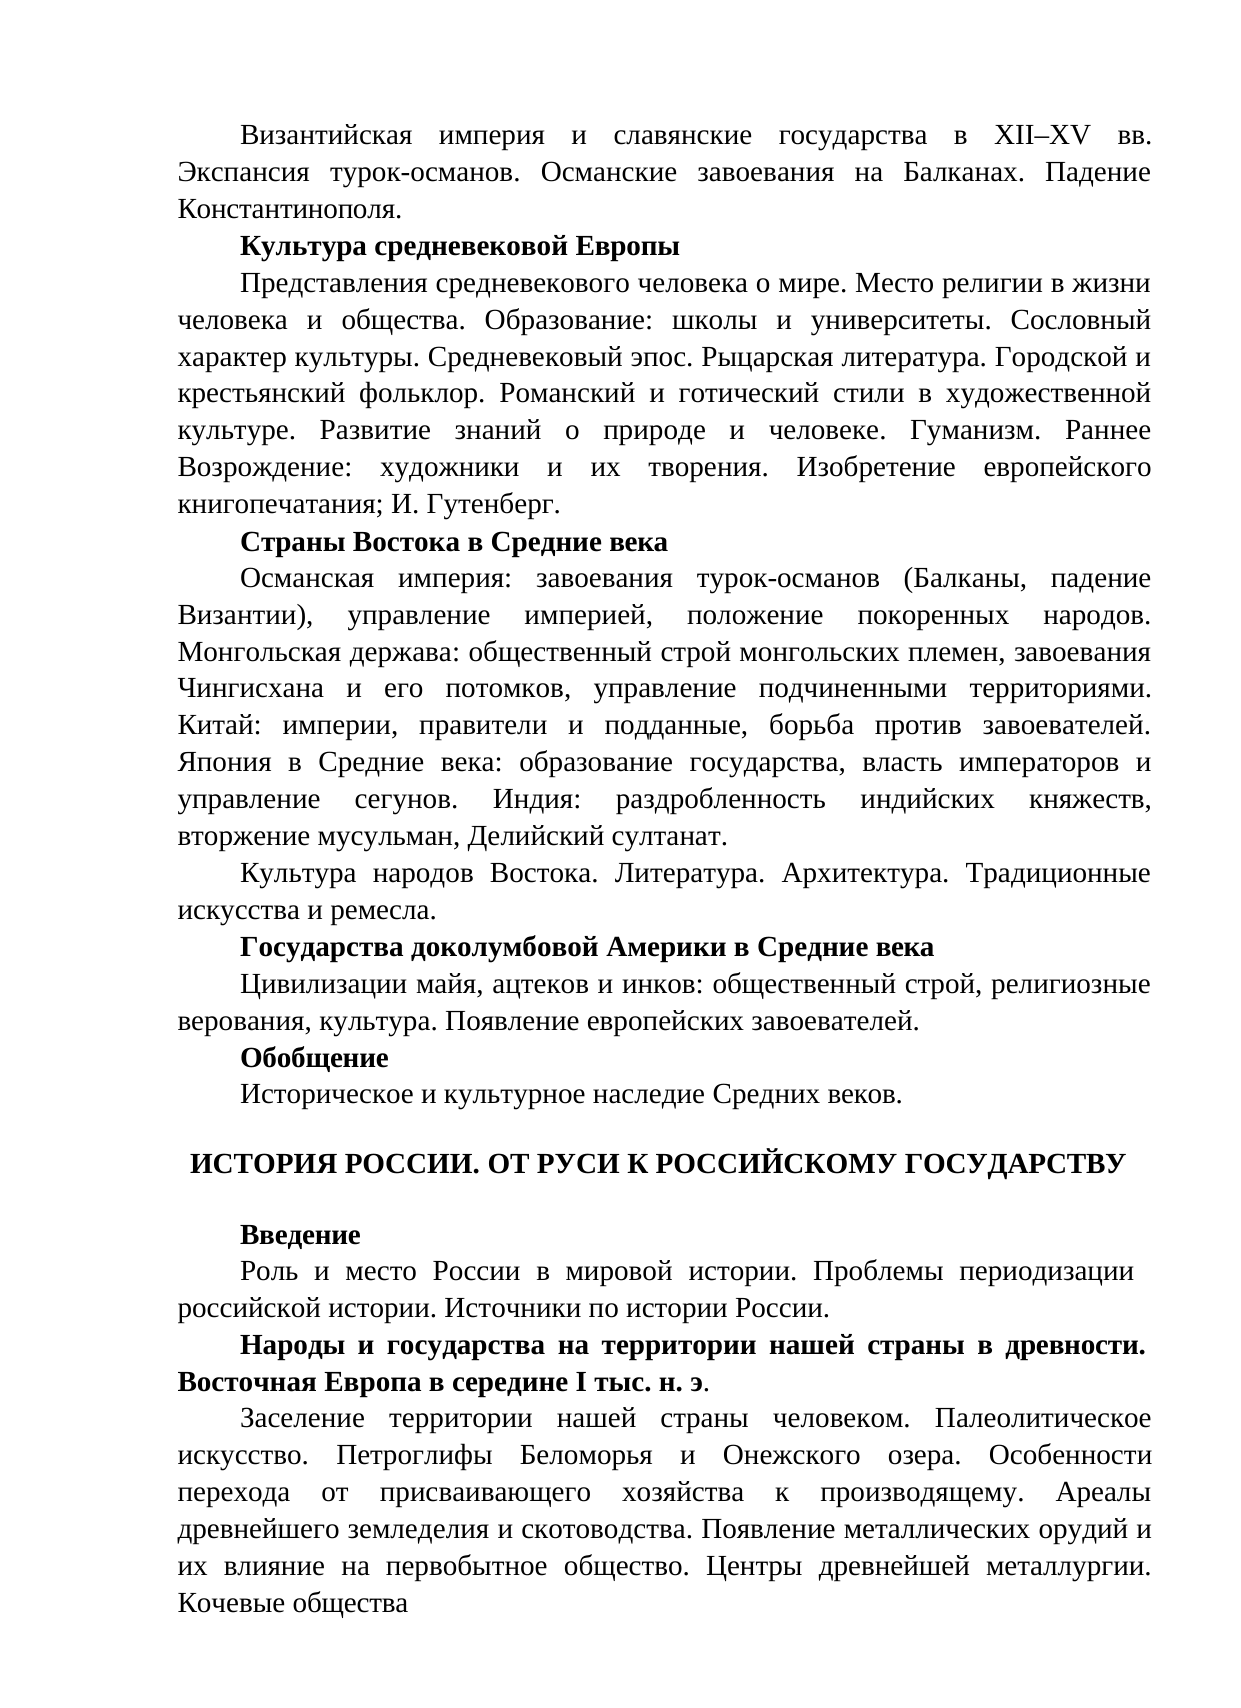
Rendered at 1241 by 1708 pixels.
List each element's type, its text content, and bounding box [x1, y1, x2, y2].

subtitle Государства доколумбовой Америки в Средние века [240, 929, 1163, 963]
text Представления средневекового человека о мире. Место религии в жизни человека и общества. Образование: школы и университеты. Сословный характер культуры. Средневековый эпос. Рыцарская литература. Городской и крестьянский фольклор. Романский и готический стили в художественной культуре. Развитие знаний о природе и человеке. Гуманизм. Раннее Возрождение: художники и их творения. Изобретение европейского книгопечатания; И. Гутенберг. [177, 265, 1152, 520]
text Цивилизации майя, ацтеков и инков: общественный строй, религиозные верования, культура. Появление европейских завоевателей. [177, 966, 1152, 1036]
subtitle Страны Востока в Средние века [240, 524, 1163, 557]
subtitle Народы и государства на территории нашей страны в древности. [240, 1327, 1163, 1361]
subtitle ИСТОРИЯ РОССИИ. ОТ РУСИ К РОССИЙСКОМУ ГОСУДАРСТВУ [190, 1146, 1163, 1179]
text Историческое и культурное наследие Средних веков. [240, 1076, 1163, 1110]
text Культура народов Востока. Литература. Архитектура. Традиционные искусства и ремесла. [177, 855, 1151, 926]
text Роль и место России в мировой истории. Проблемы периодизации российской истории. Источники по истории России. [177, 1253, 1163, 1323]
subtitle Культура средневековой Европы [240, 228, 1163, 262]
text Заселение территории нашей страны человеком. Палеолитическое искусство. Петроглифы Беломорья и Онежского озера. Особенности перехода от присваивающего хозяйства к производящему. Ареалы древнейшего земледелия и скотоводства. Появление металлических орудий и их влияние на первобытное общество. Центры древнейшей металлургии. Кочевые общества [177, 1401, 1152, 1618]
subtitle Введение [240, 1217, 1163, 1250]
subtitle Обобщение [240, 1040, 1163, 1073]
text Восточная Европа в середине I тыс. н. э. [177, 1364, 1163, 1397]
text Османская империя: завоевания турок-османов (Балканы, падение Византии), управление империей, положение покоренных народов. Монгольская держава: общественный строй монгольских племен, завоевания Чингисхана и его потомков, управление подчиненными территориями. Китай: империи, правители и подданные, борьба против завоевателей. Япония в Средние века: образование государства, власть императоров и управление сегунов. Индия: раздробленность индийских княжеств, вторжение мусульман, Делийский султанат. [177, 560, 1152, 852]
text Византийская империя и славянские государства в ХII–ХV вв. Экспансия турок-османов. Османские завоевания на Балканах. Падение Константинополя. [177, 117, 1152, 224]
